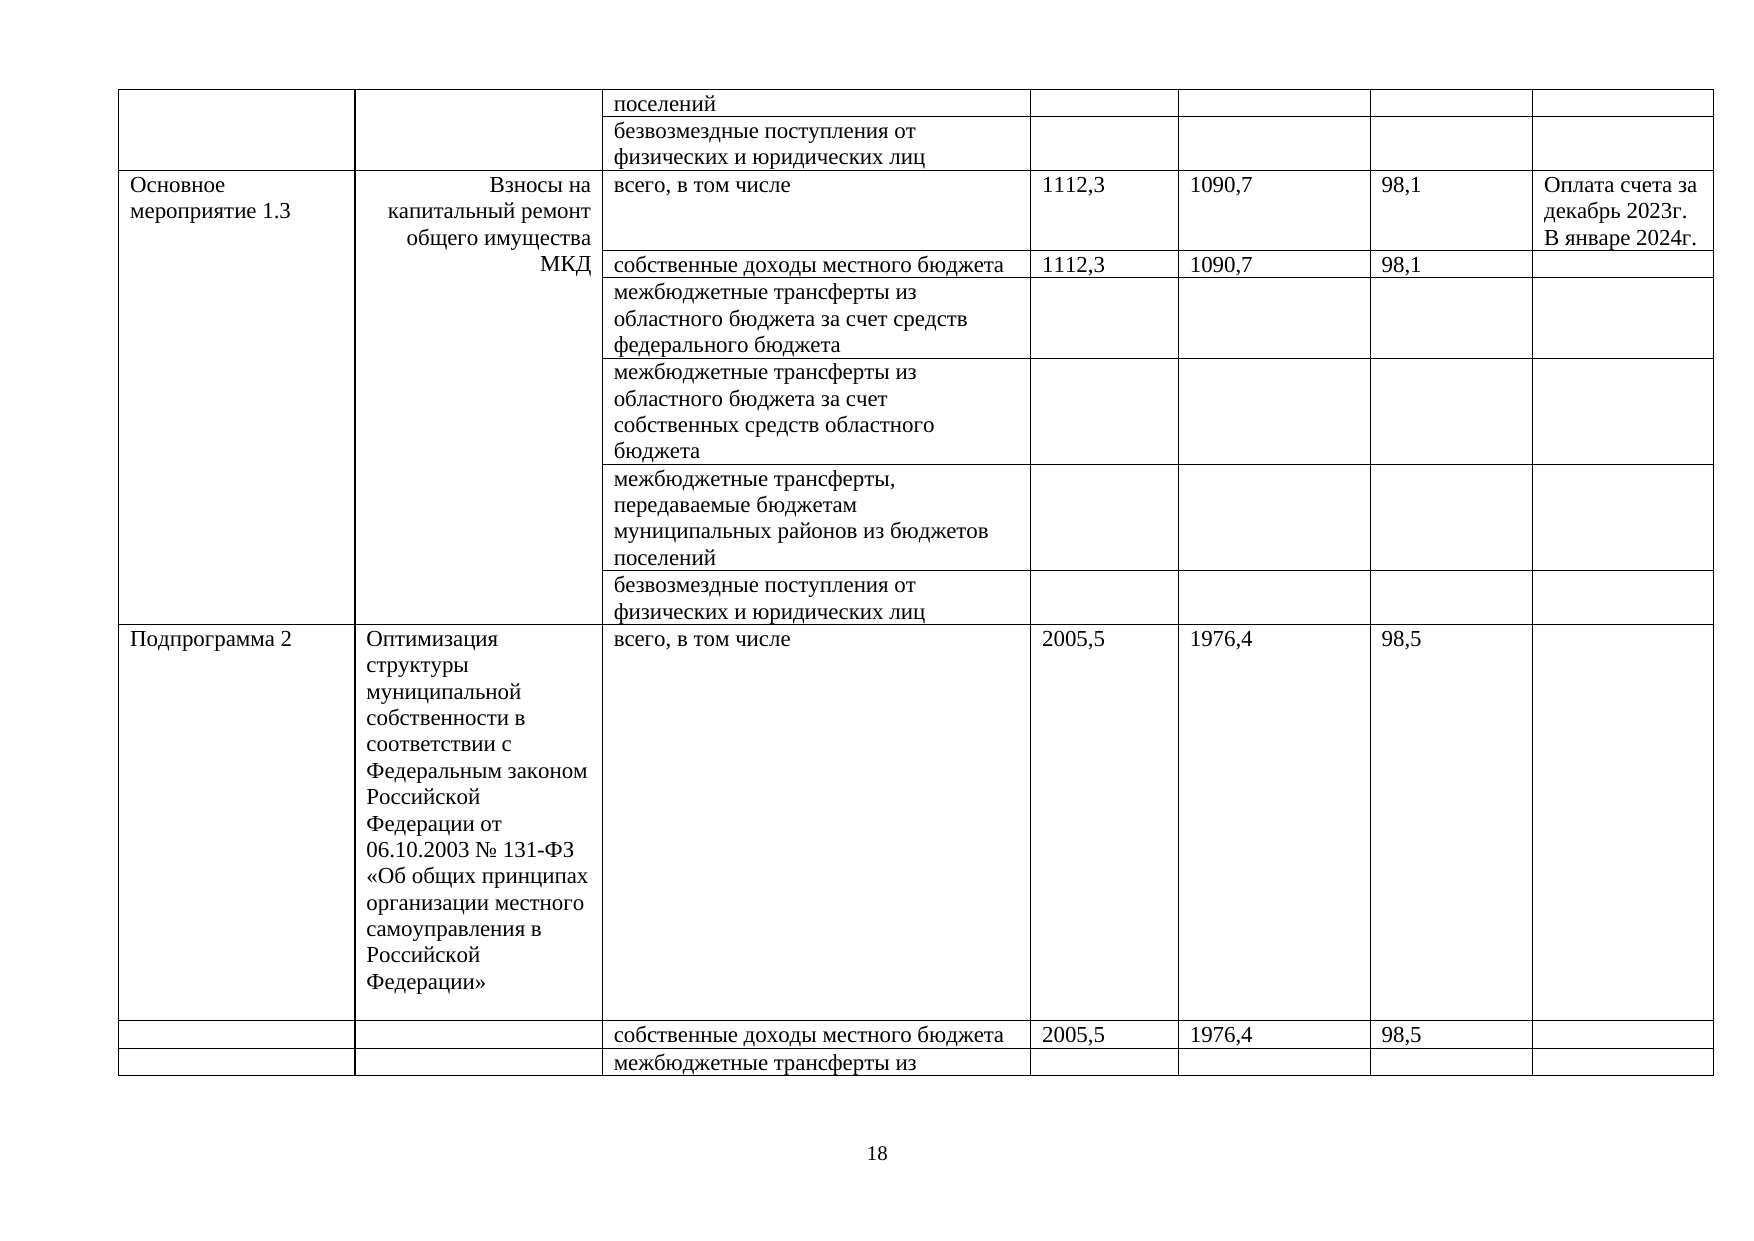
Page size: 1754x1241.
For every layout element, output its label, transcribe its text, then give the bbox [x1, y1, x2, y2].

table_cell [1179, 359, 1370, 464]
table_cell [1533, 571, 1713, 624]
table_cell [1371, 117, 1532, 170]
table_cell [1533, 359, 1713, 464]
table_cell [1031, 278, 1178, 357]
table_cell 98,1 [1371, 171, 1532, 250]
table_cell всего, в том числе [603, 625, 1030, 1020]
table_cell 1090,7 [1179, 251, 1370, 277]
table_cell Оплата счета за декабрь 2023г. В январе 2024г. [1533, 171, 1713, 250]
table_cell 2005,5 [1031, 1021, 1178, 1048]
table_cell [1031, 1049, 1178, 1075]
table_cell 1090,7 [1179, 171, 1370, 250]
table_cell [356, 1049, 602, 1075]
table_cell [1371, 278, 1532, 357]
table_cell [1031, 571, 1178, 624]
table_cell [1371, 465, 1532, 570]
table_cell 98,1 [1371, 251, 1532, 277]
table_cell [1533, 278, 1713, 357]
table_cell [1533, 90, 1713, 116]
table_cell [1031, 90, 1178, 116]
table_cell [1533, 251, 1713, 277]
table_cell [356, 1021, 602, 1048]
table_cell [1533, 1049, 1713, 1075]
table_cell [1179, 1049, 1370, 1075]
table_cell [1533, 625, 1713, 1020]
table_cell [1179, 90, 1370, 116]
table_cell 98,5 [1371, 1021, 1532, 1048]
table_cell межбюджетные трансферты из областного бюджета за счет средств федерального бюджета [603, 278, 1030, 357]
table_cell [1371, 1049, 1532, 1075]
table_cell собственные доходы местного бюджета [603, 1021, 1030, 1048]
table_cell 1976,4 [1179, 1021, 1370, 1048]
table_cell [1533, 1021, 1713, 1048]
table_cell [1533, 465, 1713, 570]
table_cell [1179, 465, 1370, 570]
table_cell [1533, 117, 1713, 170]
table_cell всего, в том числе [603, 171, 1030, 250]
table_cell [603, 90, 1030, 116]
table_cell 1112,3 [1031, 251, 1178, 277]
table_cell 1112,3 [1031, 171, 1178, 250]
table_cell 1976,4 [1179, 625, 1370, 1020]
table_cell собственные доходы местного бюджета [603, 251, 1030, 277]
table_cell [1031, 359, 1178, 464]
table_cell Основное мероприятие 1.3 [119, 171, 354, 624]
table_cell [1371, 90, 1532, 116]
table_cell 2005,5 [1031, 625, 1178, 1020]
table_cell [1179, 117, 1370, 170]
table_cell безвозмездные поступления от физических и юридических лиц [603, 571, 1030, 624]
table_cell [1371, 571, 1532, 624]
table_cell межбюджетные трансферты из областного бюджета за счет собственных средств областного бюджета [603, 359, 1030, 464]
table_cell [1031, 465, 1178, 570]
table_cell 98,5 [1371, 625, 1532, 1020]
table_cell Подпрограмма 2 [119, 625, 354, 1020]
table_cell межбюджетные трансферты, передаваемые бюджетам муниципальных районов из бюджетов поселений [603, 465, 1030, 570]
table_cell безвозмездные поступления от физических и юридических лиц [603, 117, 1030, 170]
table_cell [603, 1049, 1030, 1075]
table_cell Оптимизация структуры муниципальной собственности в соответствии с Федеральным законом Российской Федерации от 06.10.2003 № 131-ФЗ «Об общих принципах организации местного самоуправления в Российской Федерации» [356, 625, 602, 1020]
table_cell [1031, 117, 1178, 170]
table_cell [1179, 571, 1370, 624]
table_cell [119, 1021, 354, 1048]
table_cell [1371, 359, 1532, 464]
table_cell [119, 1049, 354, 1075]
table_cell Взносы на капитальный ремонт общего имущества МКД [356, 171, 602, 624]
table_cell [1179, 278, 1370, 357]
